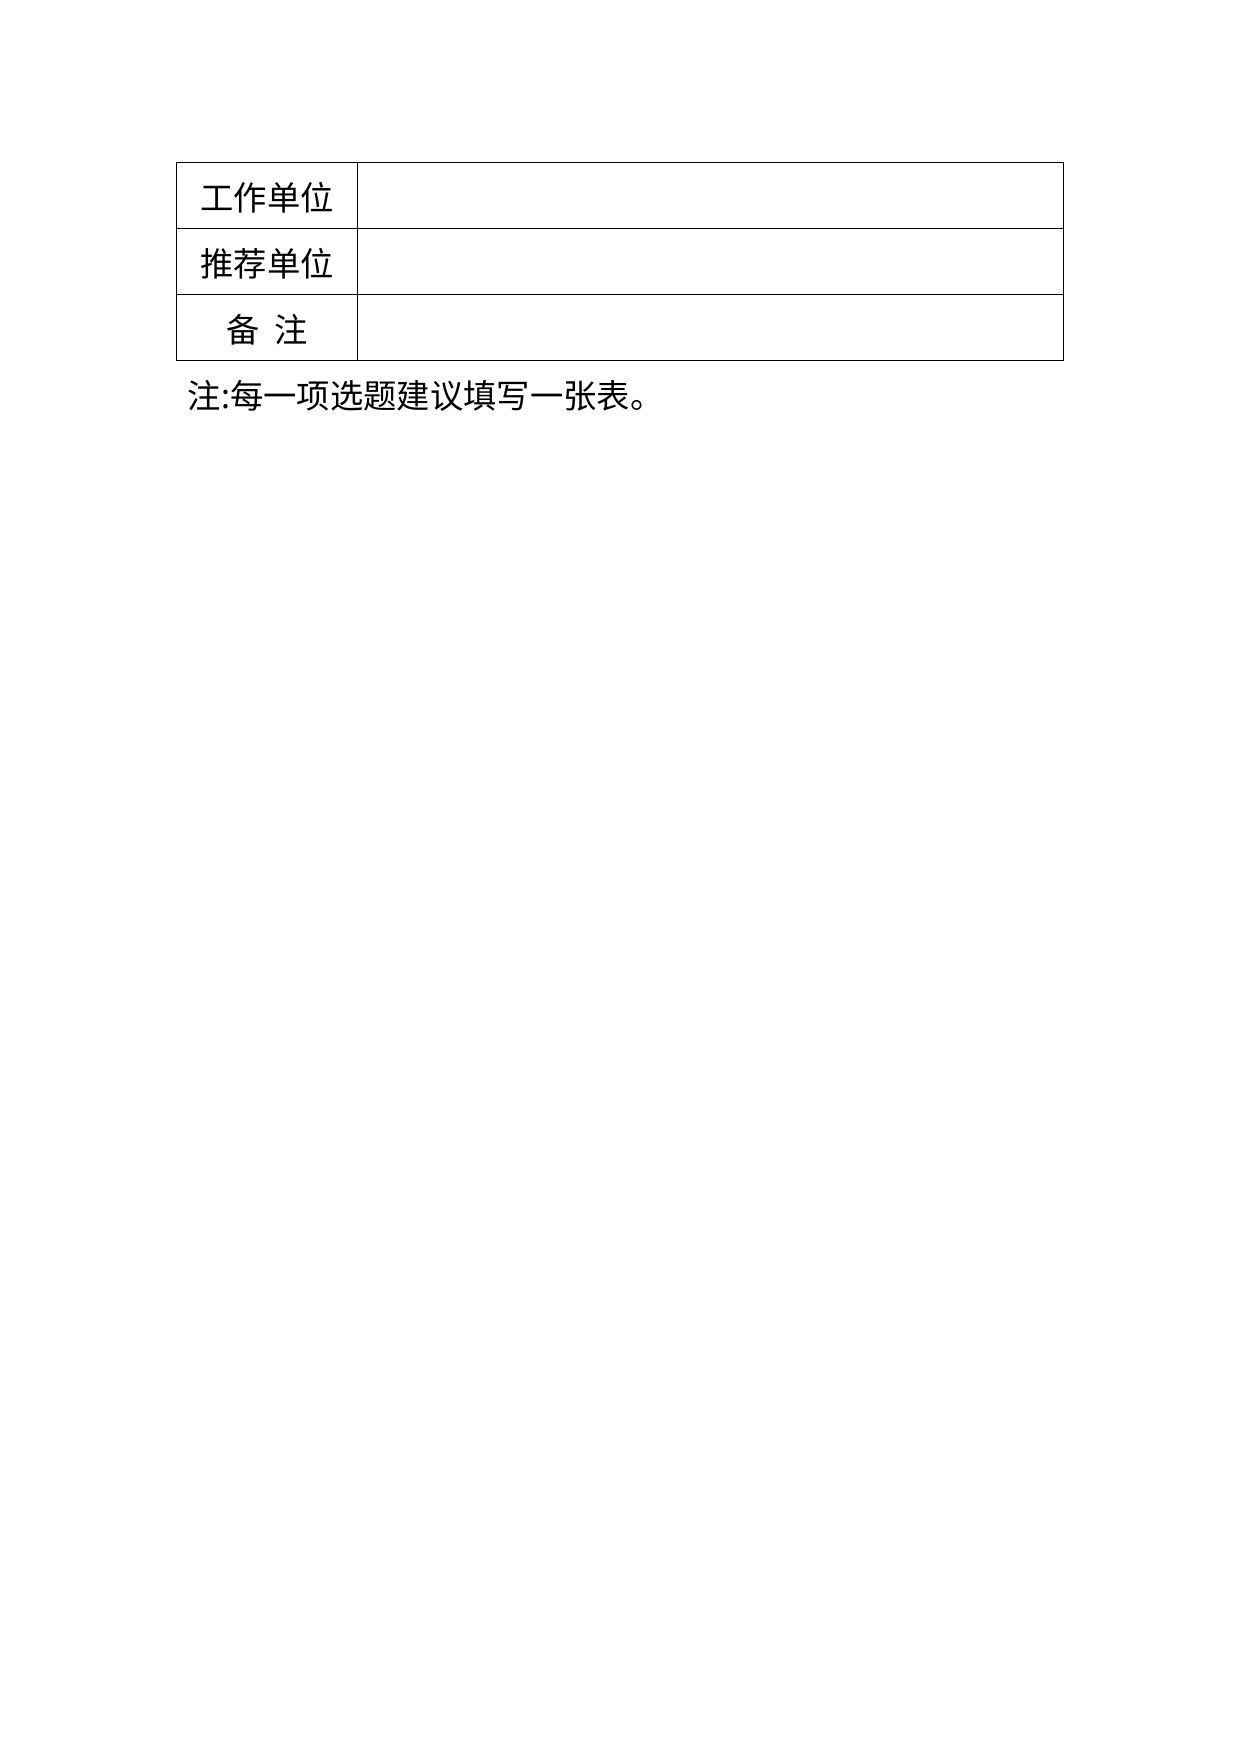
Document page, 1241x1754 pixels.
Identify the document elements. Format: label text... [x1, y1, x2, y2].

table_cell 工作单位 [177, 163, 357, 228]
table_cell [358, 295, 1063, 360]
table_cell [358, 163, 1063, 228]
table_cell [358, 229, 1063, 294]
table_cell 推荐单位 [177, 229, 357, 294]
text 注:每一项选题建议填写一张表。 [187, 361, 1053, 426]
table_cell 备 注 [177, 295, 357, 360]
